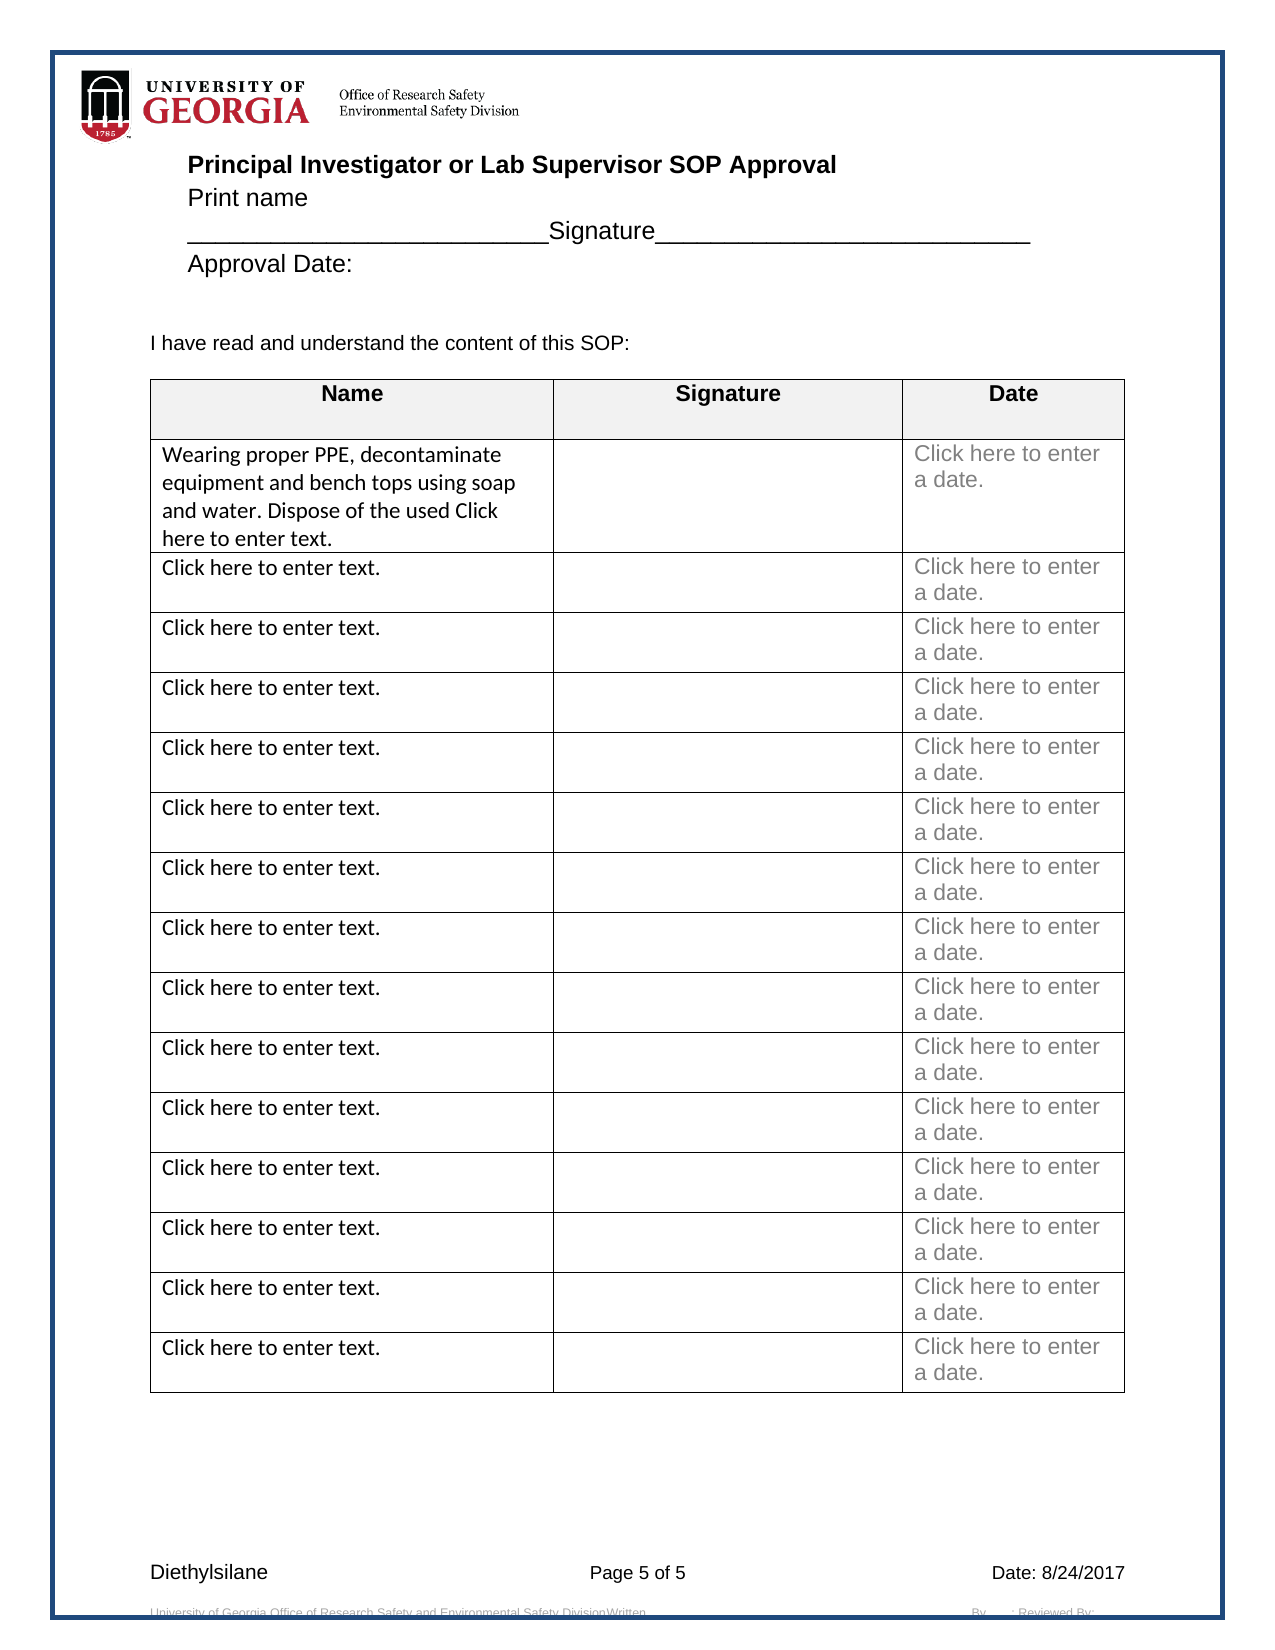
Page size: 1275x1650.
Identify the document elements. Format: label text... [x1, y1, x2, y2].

table_cell [554, 853, 902, 912]
table_cell [554, 613, 902, 672]
table_cell [554, 973, 902, 1032]
table_cell [554, 1333, 902, 1392]
text I have read and understand the content of this SOP: [150, 330, 1125, 354]
table_cell [554, 440, 902, 552]
text Approval Date: [187, 249, 1125, 278]
picture [79, 68, 539, 144]
text Print name __________________________Signature___________________________ [187, 183, 1125, 245]
table_header Name [151, 380, 553, 439]
table_cell [554, 1273, 902, 1332]
table_cell [554, 1093, 902, 1152]
table_cell [554, 793, 902, 852]
table_cell [554, 553, 902, 612]
table_cell [554, 1153, 902, 1212]
text Principal Investigator or Lab Supervisor SOP Approval [187, 150, 1125, 179]
table_cell [554, 733, 902, 792]
table_header Signature [554, 380, 902, 439]
table_cell [554, 1033, 902, 1092]
table_cell [554, 913, 902, 972]
table_cell [554, 673, 902, 732]
table_header Date [903, 380, 1124, 439]
table_cell [554, 1213, 902, 1272]
